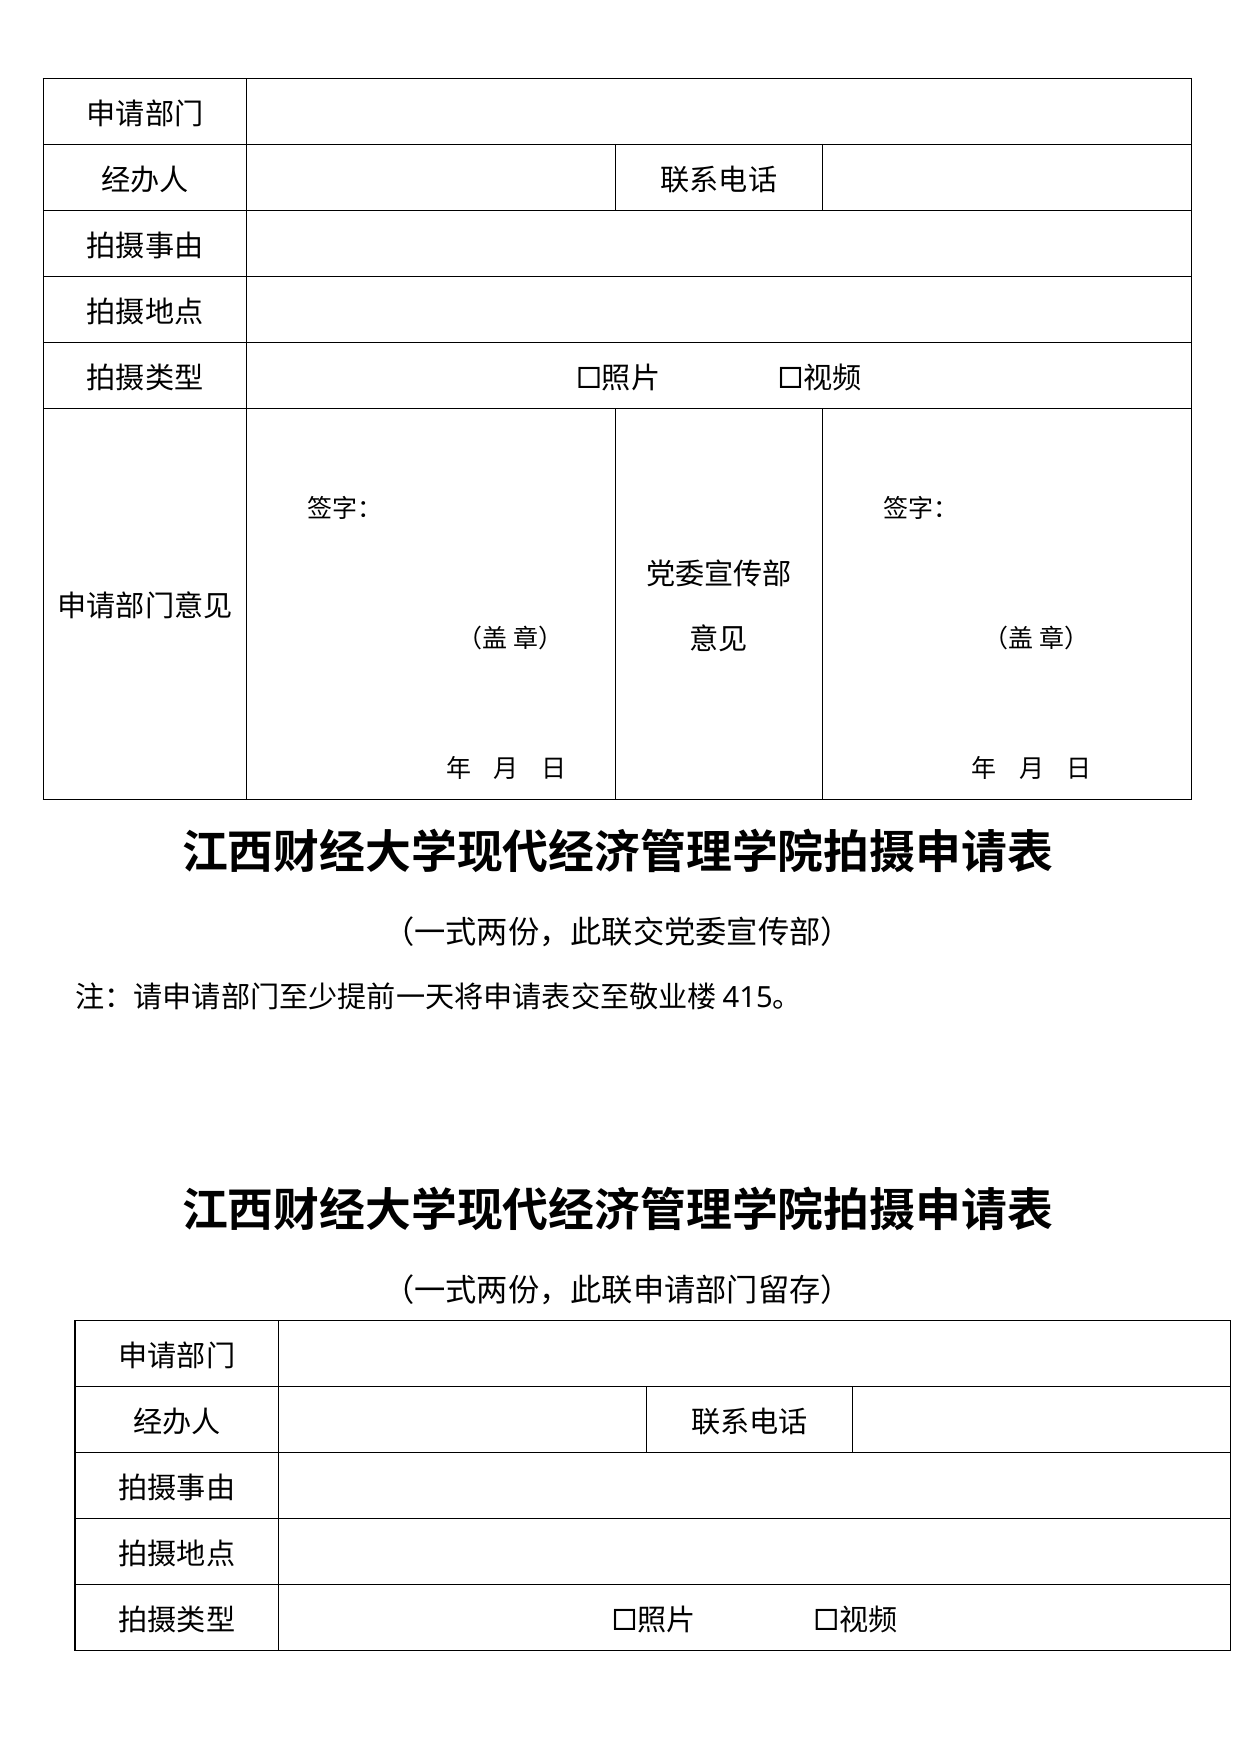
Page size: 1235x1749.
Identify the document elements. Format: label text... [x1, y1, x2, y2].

table_cell 联系电话 [647, 1387, 852, 1452]
table_cell [247, 277, 1191, 342]
table_cell 拍摄地点 [76, 1519, 278, 1584]
table_cell 签字： （盖 章） 年 月 日 [823, 409, 1191, 799]
table_cell 拍摄事由 [44, 211, 246, 276]
table_cell [279, 1519, 1230, 1584]
text 江西财经大学现代经济管理学院拍摄申请表 [75, 800, 1159, 898]
table_cell 拍摄类型 [76, 1585, 278, 1650]
table_cell 拍摄类型 [44, 343, 246, 408]
table_cell [279, 1387, 646, 1452]
table_header 申请部门 [44, 79, 246, 144]
table_cell 经办人 [76, 1387, 278, 1452]
table_cell 拍摄事由 [76, 1453, 278, 1518]
table_cell 签字： （盖 章） 年 月 日 [247, 409, 615, 799]
table_cell [247, 211, 1191, 276]
text （一式两份，此联申请部门留存） [75, 1255, 1159, 1320]
table_cell 党委宣传部 意见 [616, 409, 822, 799]
table_cell [853, 1387, 1230, 1452]
table_header [247, 79, 1191, 144]
table_cell 拍摄地点 [44, 277, 246, 342]
table_cell [823, 145, 1191, 210]
table_cell 经办人 [44, 145, 246, 210]
table_cell [279, 1453, 1230, 1518]
text （一式两份，此联交党委宣传部） [75, 898, 1159, 963]
text 注：请申请部门至少提前一天将申请表交至敬业楼415。 [75, 963, 1159, 1028]
table_cell 联系电话 [616, 145, 822, 210]
table_cell 照片 视频 [279, 1585, 1230, 1650]
table_header [279, 1321, 1230, 1386]
text 江西财经大学现代经济管理学院拍摄申请表 [75, 1158, 1159, 1255]
table_header 申请部门 [76, 1321, 278, 1386]
table_cell [247, 145, 615, 210]
table_cell 照片 视频 [247, 343, 1191, 408]
table_cell 申请部门意见 [44, 409, 246, 799]
